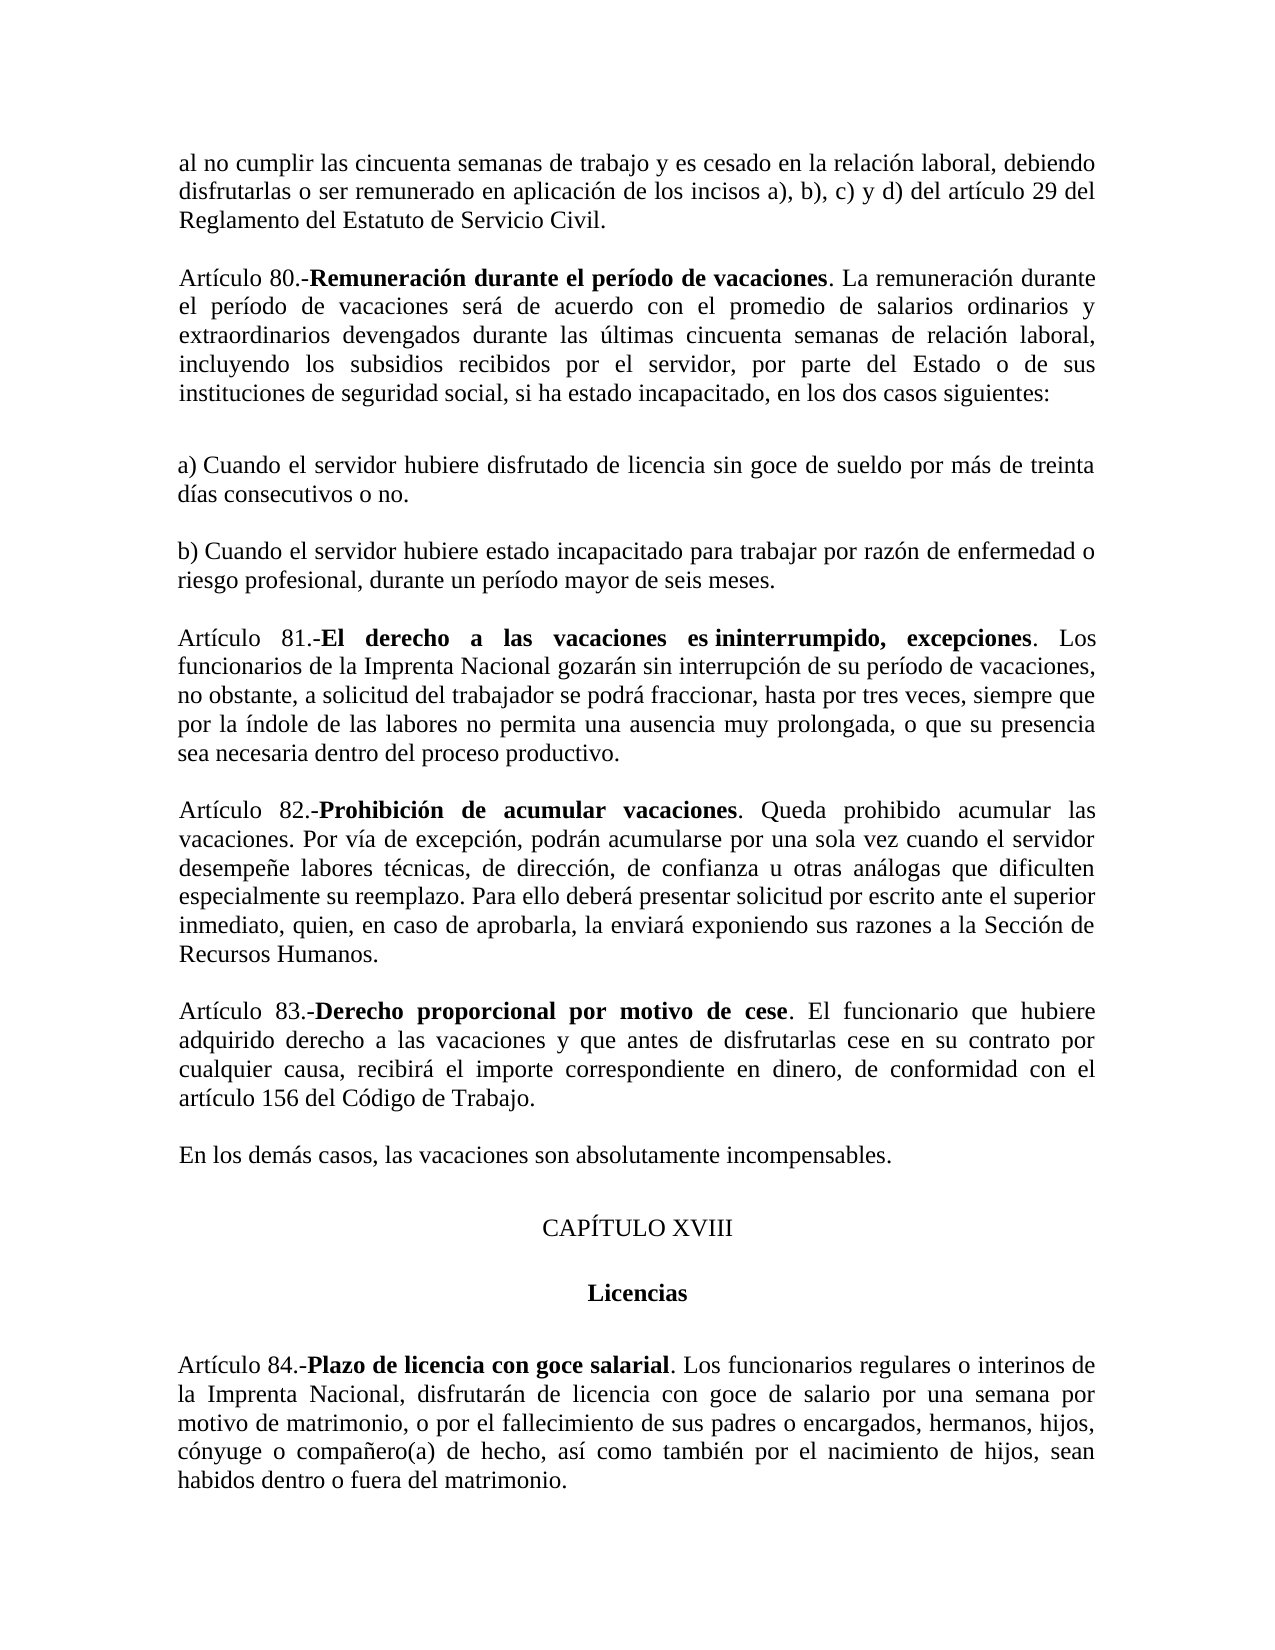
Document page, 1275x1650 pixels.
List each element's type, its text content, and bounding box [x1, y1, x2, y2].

text b) Cuando el servidor hubiere estado incapacitado para trabajar por razón de enfermedad o riesgo profesional, durante un período mayor de seis meses. [177, 536, 1096, 594]
text Artículo 82.-Prohibición de acumular vacaciones. Queda prohibido acumular las vacaciones. Por vía de excepción, podrán acumularse por una sola vez cuando el servidor desempeñe labores técnicas, de dirección, de confianza u otras análogas que dificulten especialmente su reemplazo. Para ello deberá presentar solicitud por escrito ante el superior inmediato, quien, en caso de aprobarla, la enviará exponiendo sus razones a la Sección de Recursos Humanos. [179, 795, 1096, 968]
text Artículo 80.-Remuneración durante el período de vacaciones. La remuneración durante el período de vacaciones será de acuerdo con el promedio de salarios ordinarios y extraordinarios devengados durante las últimas cincuenta semanas de relación laboral, incluyendo los subsidios recibidos por el servidor, por parte del Estado o de sus instituciones de seguridad social, si ha estado incapacitado, en los dos casos siguientes: [179, 263, 1096, 406]
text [179, 148, 1096, 234]
text Artículo 84.-Plazo de licencia con goce salarial. Los funcionarios regulares o interinos de la Imprenta Nacional, disfrutarán de licencia con goce de salario por una semana por motivo de matrimonio, o por el fallecimiento de sus padres o encargados, hermanos, hijos, cónyuge o compañero(a) de hecho, así como también por el nacimiento de hijos, sean habidos dentro o fuera del matrimonio. [177, 1350, 1096, 1494]
text Artículo 81.-El derecho a las vacaciones es ininterrumpido, excepciones. Los funcionarios de la Imprenta Nacional gozarán sin interrupción de su período de vacaciones, no obstante, a solicitud del trabajador se podrá fraccionar, hasta por tres veces, siempre que por la índole de las labores no permita una ausencia muy prolongada, o que su presencia sea necesaria dentro del proceso productivo. [177, 623, 1096, 766]
text CAPÍTULO XVIII [179, 1213, 1096, 1241]
text a) Cuando el servidor hubiere disfrutado de licencia sin goce de sueldo por más de treinta días consecutivos o no. [177, 450, 1096, 508]
text En los demás casos, las vacaciones son absolutamente incompensables. [179, 1140, 1096, 1169]
text Licencias [179, 1278, 1096, 1306]
text Artículo 83.-Derecho proporcional por motivo de cese. El funcionario que hubiere adquirido derecho a las vacaciones y que antes de disfrutarlas cese en su contrato por cualquier causa, recibirá el importe correspondiente en dinero, de conformidad con el artículo 156 del Código de Trabajo. [179, 996, 1096, 1111]
